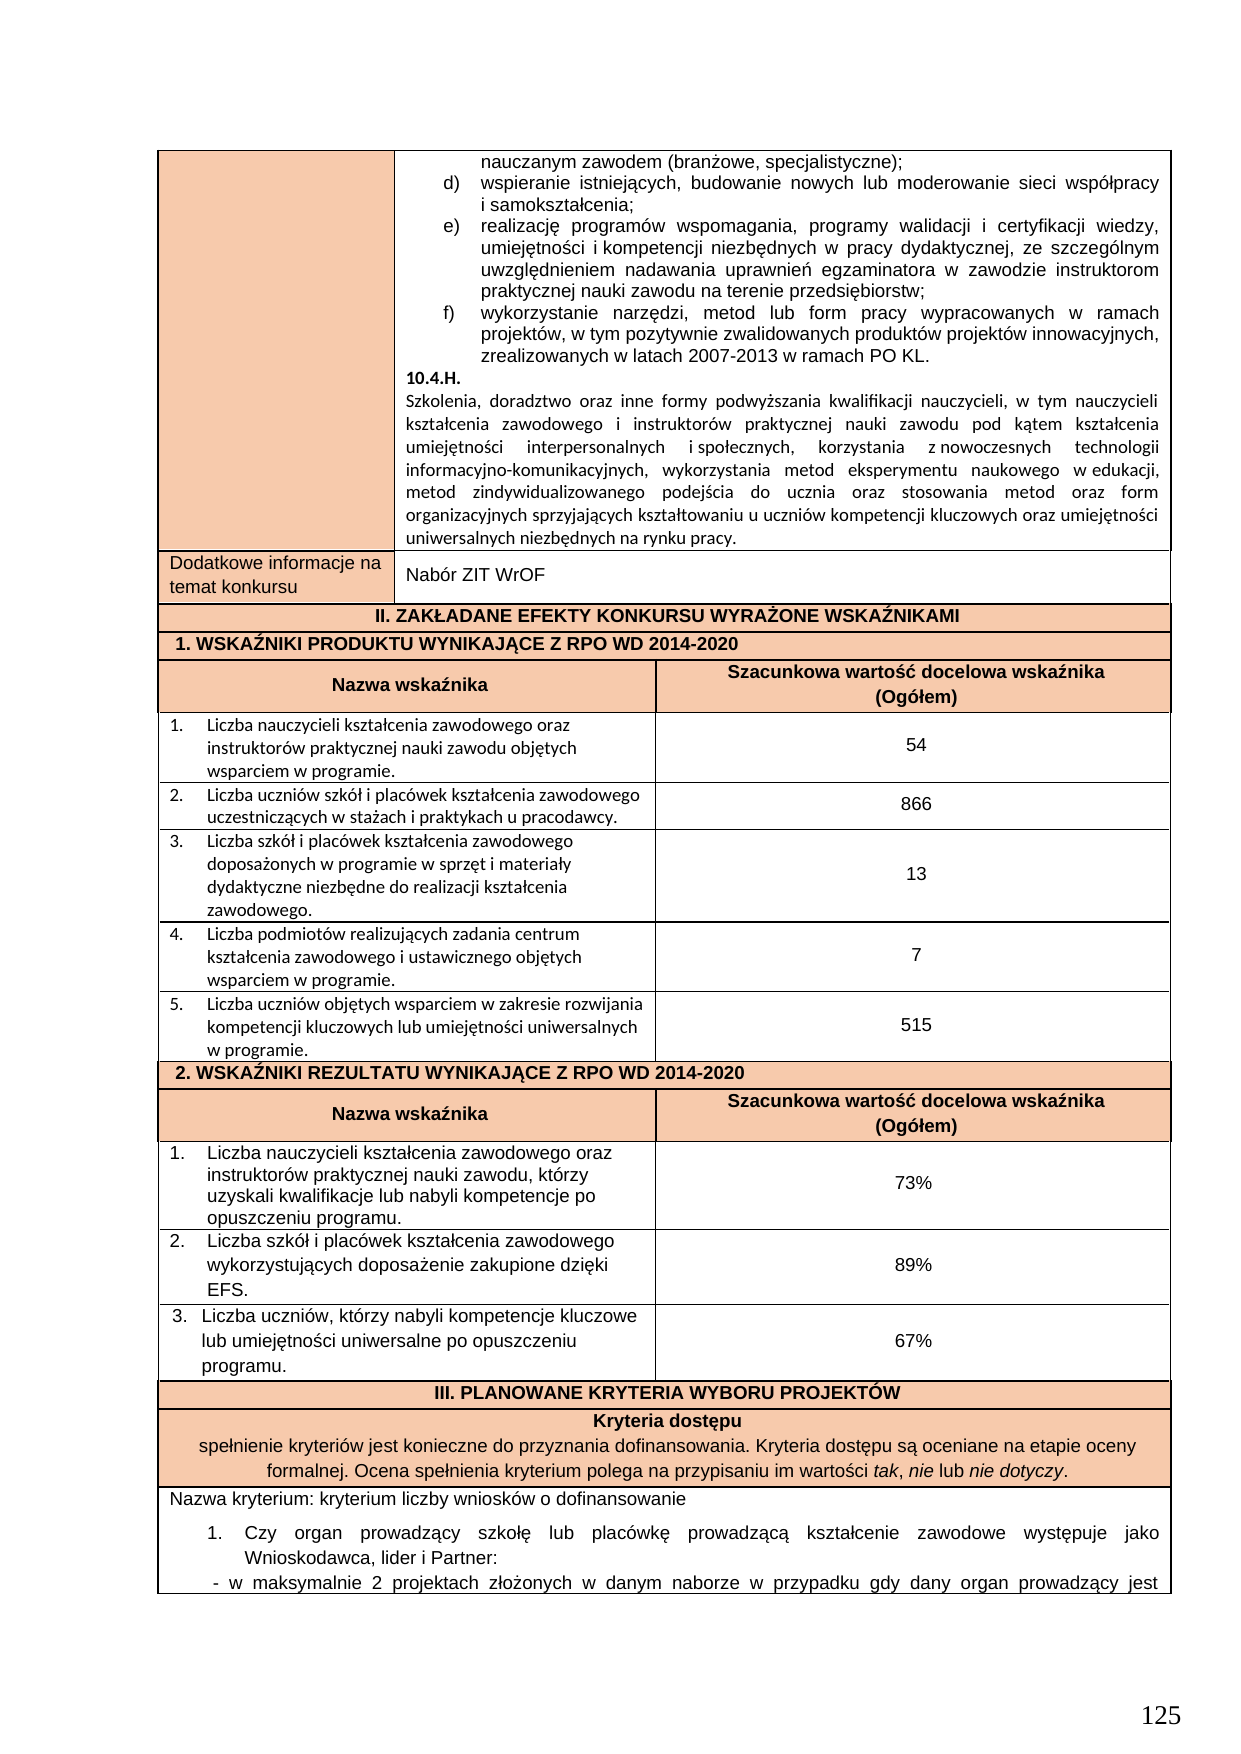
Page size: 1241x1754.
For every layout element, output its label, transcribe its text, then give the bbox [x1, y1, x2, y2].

table_cell Liczba podmiotów realizujących zadania centrum kształcenia zawodowego i ustawicznego objętych wsparciem w programie. [159, 922, 655, 991]
table_cell 89% [656, 1229, 1170, 1304]
table_cell 1. WSKAŹNIKI PRODUKTU WYNIKAJĄCE Z RPO WD 2014-2020 [159, 633, 1170, 659]
table_cell 54 [656, 712, 1170, 782]
table_cell Liczba szkół i placówek kształcenia zawodowego doposażonych w programie w sprzęt i materiały dydaktyczne niezbędne do realizacji kształcenia zawodowego. [159, 830, 655, 921]
table_cell Liczba uczniów szkół i placówek kształcenia zawodowego uczestniczących w stażach i praktykach u pracodawcy. [159, 783, 655, 829]
table_cell Liczba uczniów, którzy nabyli kompetencje kluczowe lub umiejętności uniwersalne po opuszczeniu programu. [159, 1305, 655, 1380]
table_cell Liczba szkół i placówek kształcenia zawodowego wykorzystujących doposażenie zakupione dzięki EFS. [159, 1230, 655, 1304]
table_cell 67% [656, 1304, 1170, 1380]
table_cell Szacunkowa wartość docelowa wskaźnika (Ogółem) [657, 1090, 1170, 1141]
table_cell Dodatkowe informacje na temat konkursu [159, 552, 394, 602]
table_cell 7 [656, 921, 1170, 991]
table_cell Nazwa wskaźnika [159, 661, 655, 712]
table_cell Kryteria dostępu spełnienie kryteriów jest konieczne do przyznania dofinansowania. Kryteria dostępu są oceniane na etapie oceny formalnej. Ocena spełnienia kryterium polega na przypisaniu im wartości tak, nie lub nie dotyczy. [159, 1410, 1170, 1486]
table_cell III. PLANOWANE KRYTERIA WYBORU PROJEKTÓW [159, 1380, 1170, 1408]
table_cell II. ZAKŁADANE EFEKTY KONKURSU WYRAŻONE WSKAŹNIKAMI [159, 603, 1170, 631]
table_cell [395, 151, 1170, 549]
table_cell Szacunkowa wartość docelowa wskaźnika (Ogółem) [657, 661, 1170, 712]
table_cell Liczba nauczycieli kształcenia zawodowego oraz instruktorów praktycznej nauki zawodu, którzy uzyskali kwalifikacje lub nabyli kompetencje po opuszczeniu programu. [159, 1142, 655, 1228]
table_cell Nazwa wskaźnika [159, 1090, 655, 1141]
table_cell 2. WSKAŹNIKI REZULTATU WYNIKAJĄCE Z RPO WD 2014-2020 [159, 1061, 1170, 1088]
table_cell Nabór ZIT WrOF [395, 550, 1170, 602]
table_cell 73% [656, 1141, 1170, 1228]
table_cell Liczba nauczycieli kształcenia zawodowego oraz instruktorów praktycznej nauki zawodu objętych wsparciem w programie. [159, 713, 655, 782]
table_cell Liczba uczniów objętych wsparciem w zakresie rozwijania kompetencji kluczowych lub umiejętności uniwersalnych w programie. [159, 992, 655, 1061]
table_cell 866 [656, 782, 1170, 829]
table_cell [159, 1488, 1170, 1593]
table_cell 13 [656, 829, 1170, 921]
table_cell 515 [656, 991, 1170, 1061]
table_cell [159, 151, 394, 549]
